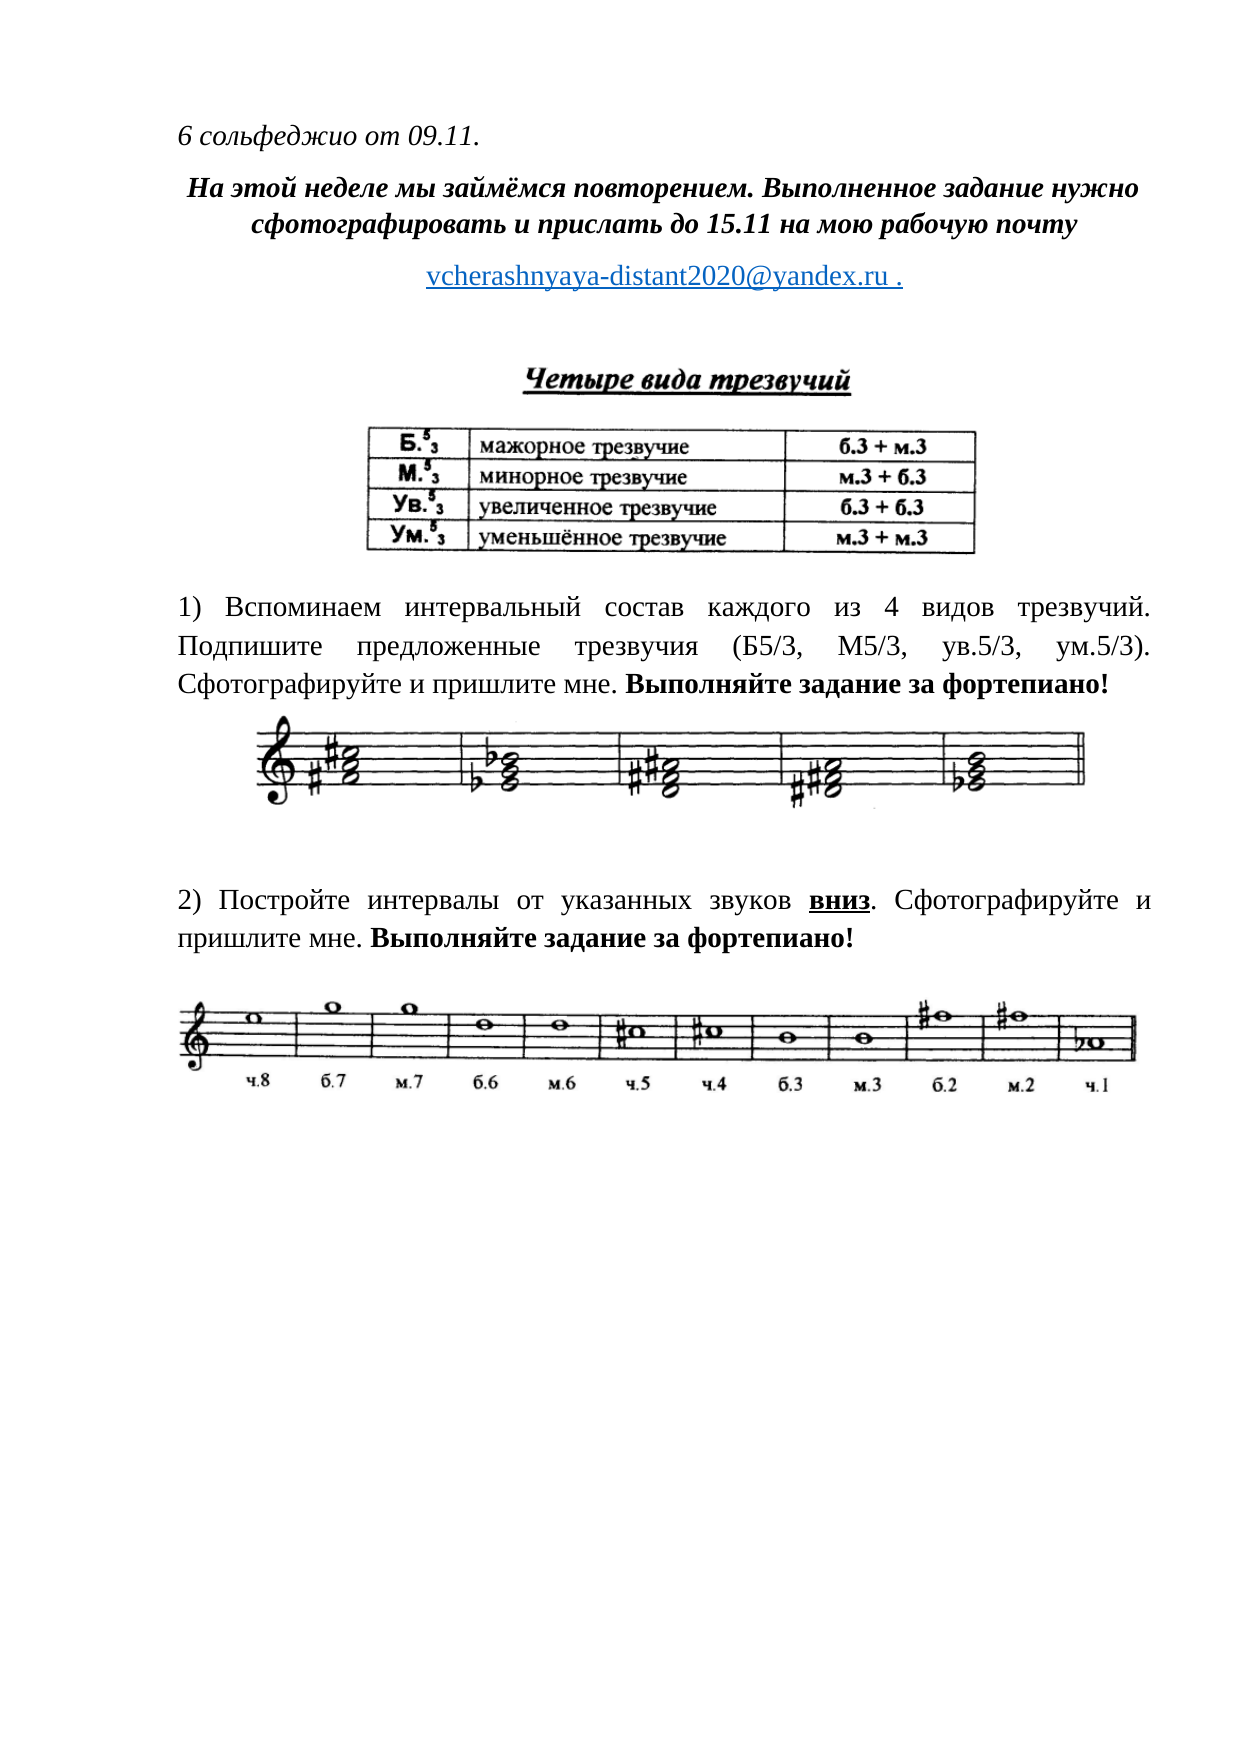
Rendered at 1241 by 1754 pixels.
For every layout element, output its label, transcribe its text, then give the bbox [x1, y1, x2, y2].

text На этой неделе мы займёмся повторением. Выполненное задание нужно сфотографировать и прислать до 15.11 на мою рабочую почту [177, 170, 1152, 239]
text 6 сольфеджио от 09.11. [177, 118, 1152, 152]
text 1) Вспоминаем интервальный состав каждого из 4 видов трезвучий. Подпишите предложенные трезвучия (Б5/3, М5/3, ув.5/3, ум.5/3). Сфотографируйте и пришлите мне. Выполняйте задание за фортепиано! [177, 589, 1152, 700]
text 2) Постройте интервалы от указанных звуков вниз. Сфотографируйте и пришлите мне. Выполняйте задание за фортепиано! [177, 882, 1152, 954]
picture [177, 997, 1151, 1093]
text vcherashnyaya-distant2020@yandex.ru . [177, 258, 1152, 292]
picture [233, 705, 1096, 816]
picture [342, 356, 986, 572]
